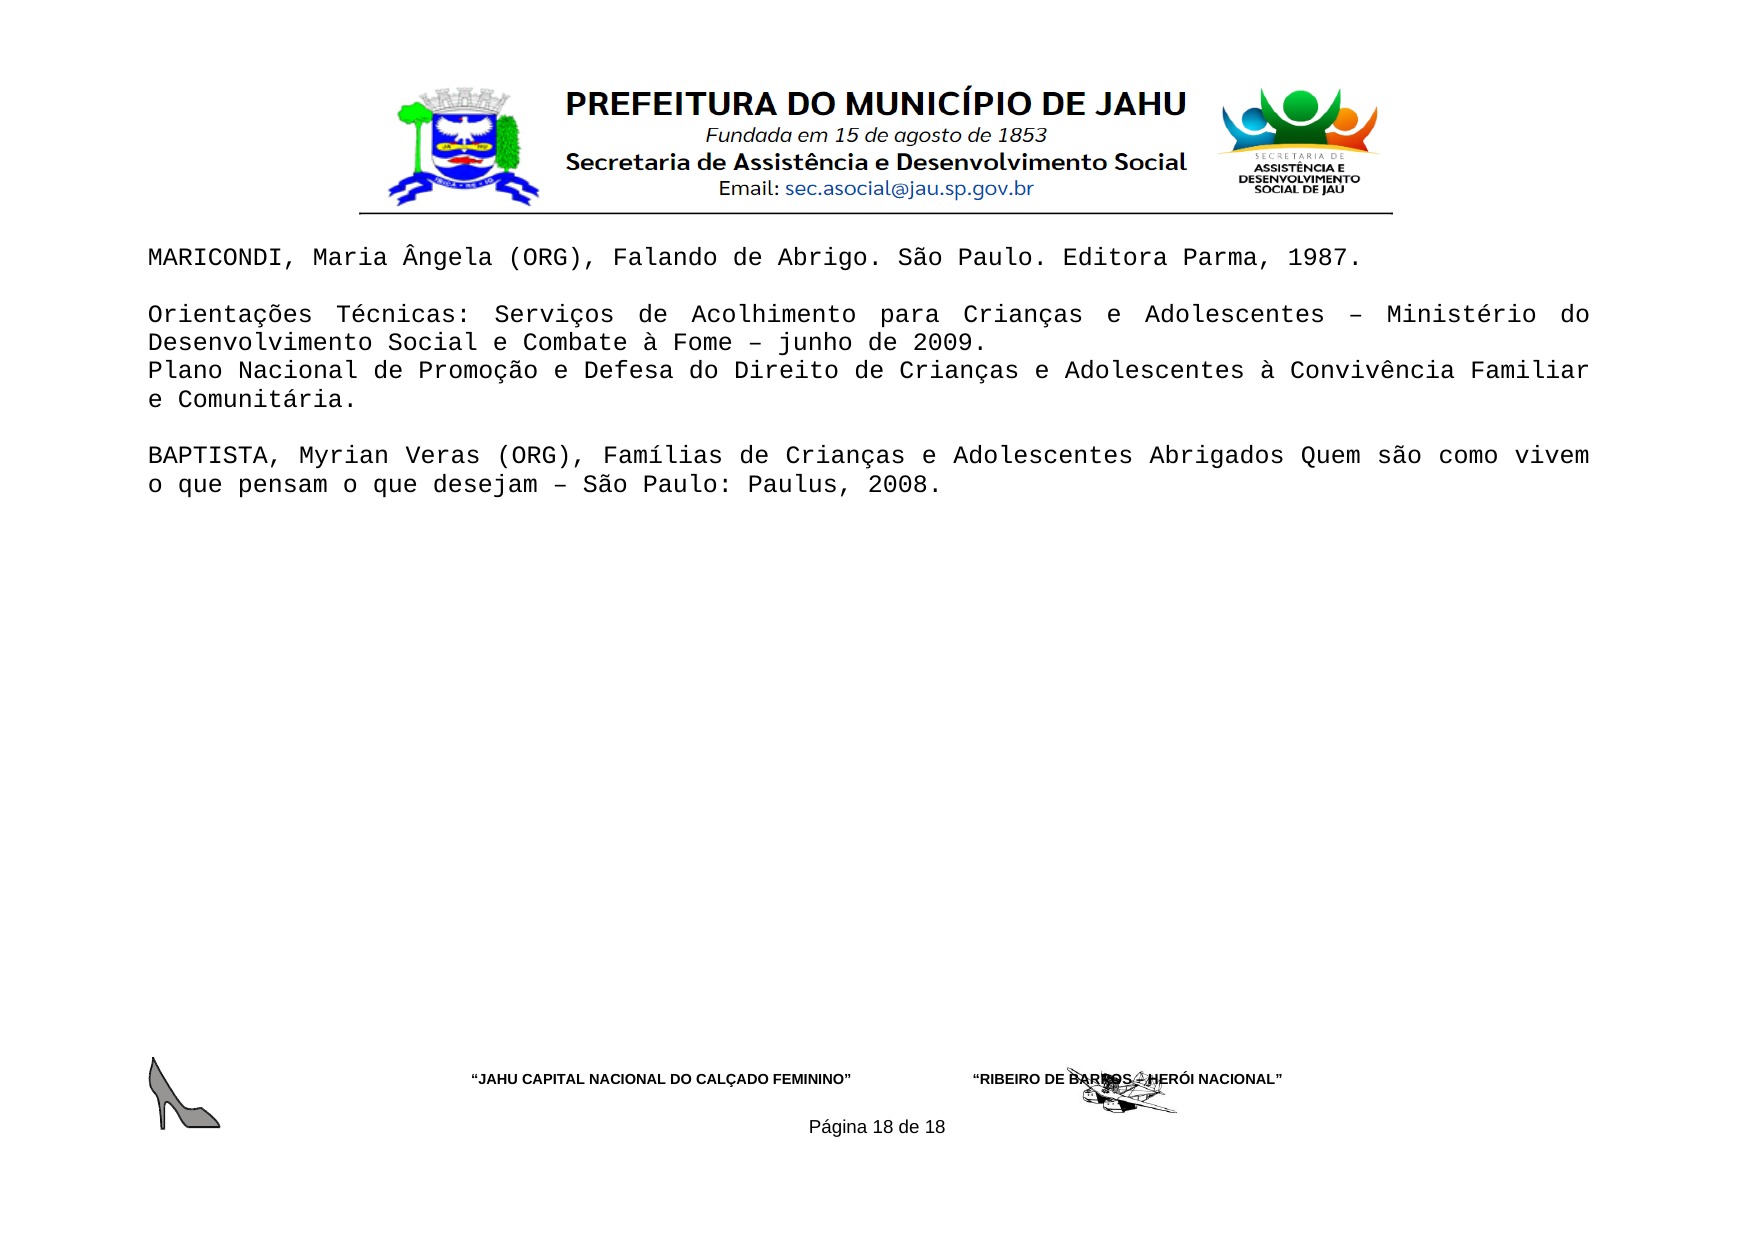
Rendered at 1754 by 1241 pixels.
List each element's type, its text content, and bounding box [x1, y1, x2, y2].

picture [355, 73, 1399, 216]
picture [1066, 1056, 1178, 1115]
text Plano Nacional de Promoção e Defesa do Direito de Crianças e Adolescentes à Convivência Familiar e Comunitária. [148, 358, 1591, 414]
text MARICONDI, Maria Ângela (ORG), Falando de Abrigo. São Paulo. Editora Parma, 1987. [148, 244, 1591, 273]
text BAPTISTA, Myrian Veras (ORG), Famílias de Crianças e Adolescentes Abrigados Quem são como vivem o que pensam o que desejam – São Paulo: Paulus, 2008. [148, 443, 1591, 499]
text Orientações Técnicas: Serviços de Acolhimento para Crianças e Adolescentes – Ministério do Desenvolvimento Social e Combate à Fome – junho de 2009. [148, 301, 1591, 358]
